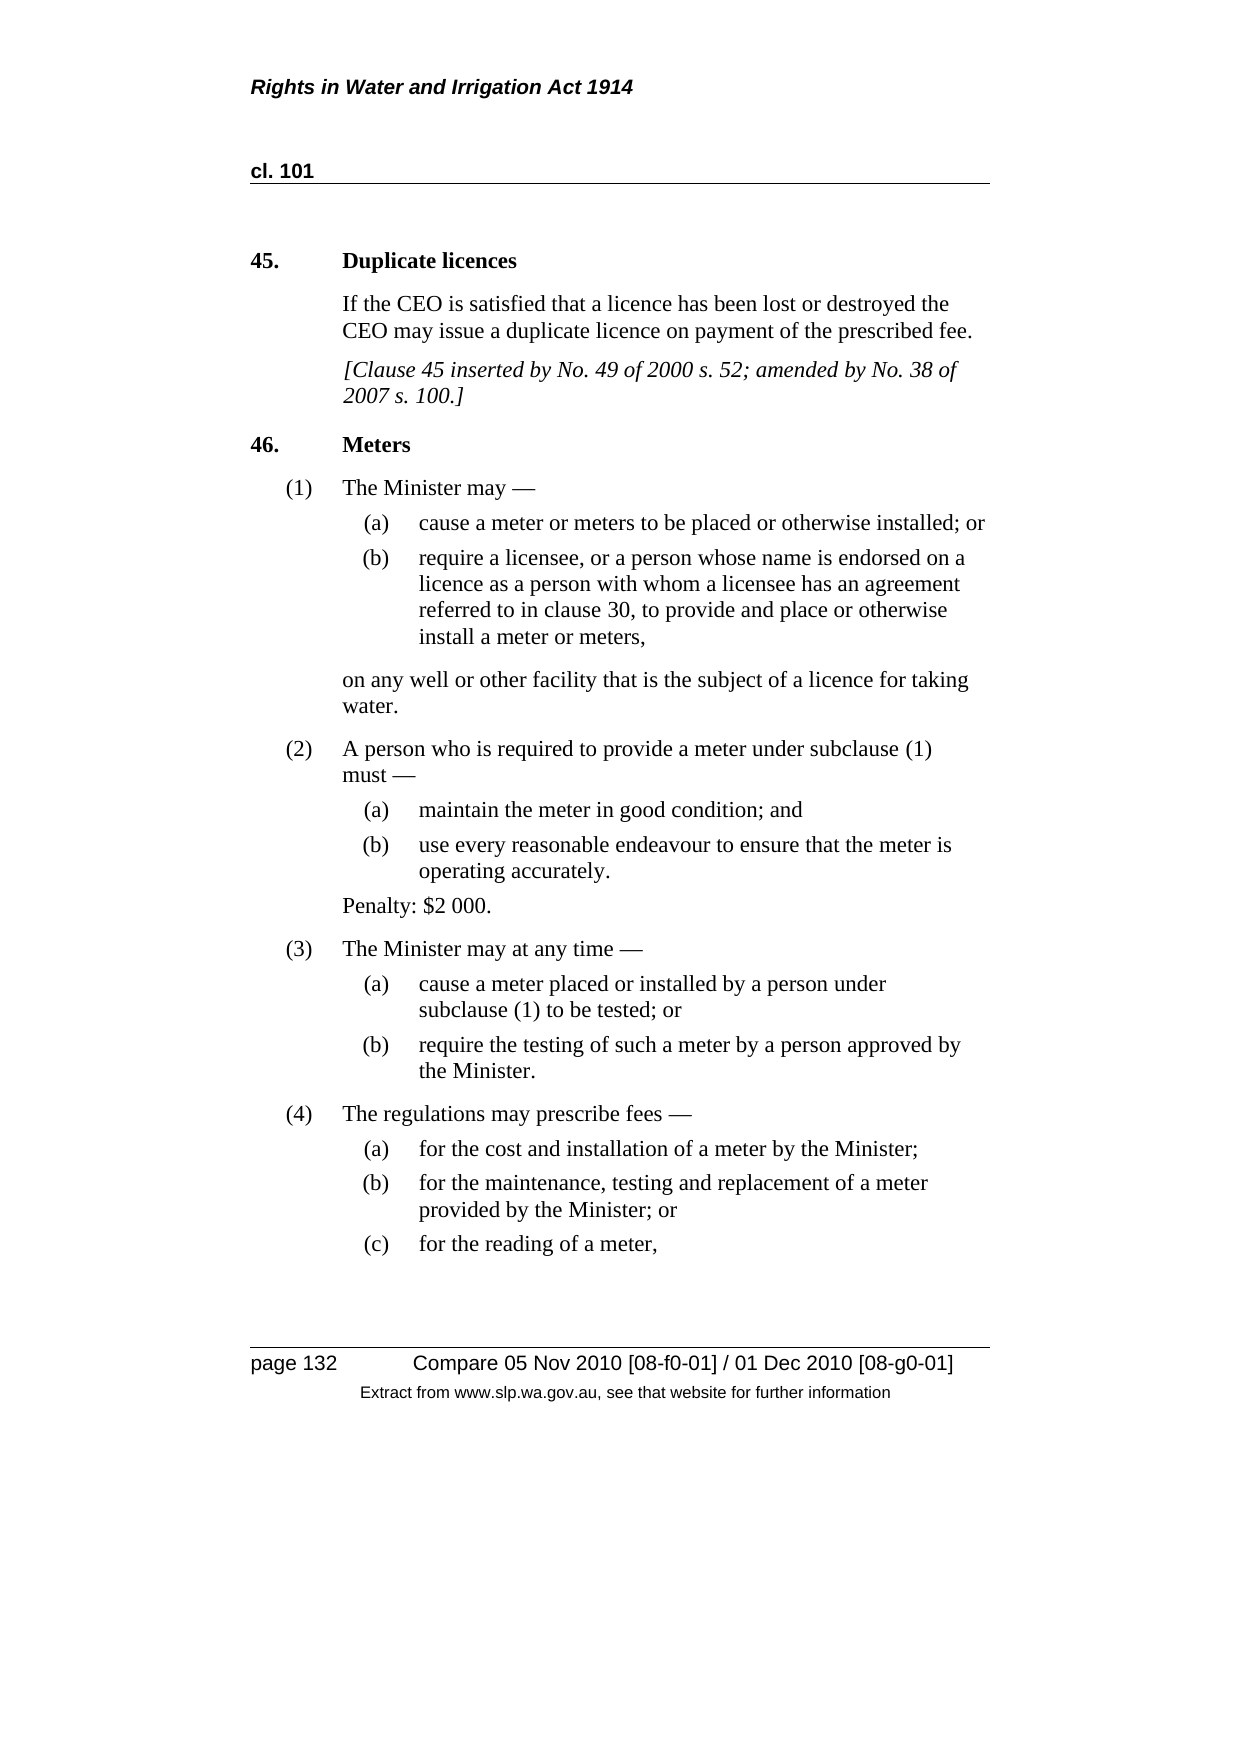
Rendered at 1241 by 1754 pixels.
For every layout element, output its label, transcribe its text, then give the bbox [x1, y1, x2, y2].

text (3) The Minister may at any time — [250, 935, 990, 961]
text (a) cause a meter or meters to be placed or otherwise installed; or [250, 509, 990, 535]
text (b) require a licensee, or a person whose name is endorsed on a licence as a person with whom a licensee has an agreement referred to in clause 30, to provide and place or otherwise install a meter or meters, [250, 544, 990, 649]
text (1) The Minister may — [250, 474, 990, 501]
text If the CEO is satisfied that a licence has been lost or destroyed the CEO may issue a duplicate licence on payment of the prescribed fee. [250, 291, 990, 343]
text (c) for the reading of a meter, [250, 1231, 990, 1257]
text Penalty: $2 000. [250, 892, 990, 918]
text (b) for the maintenance, testing and replacement of a meter provided by the Minister; or [250, 1169, 990, 1222]
text (b) require the testing of such a meter by a person approved by the Minister. [250, 1031, 990, 1083]
text (a) maintain the meter in good condition; and [250, 796, 990, 823]
subtitle 46. Meters [250, 431, 990, 458]
text on any well or other facility that is the subject of a licence for taking water. [250, 666, 990, 718]
text (a) cause a meter placed or installed by a person under subclause (1) to be tested; or [250, 970, 990, 1022]
subtitle 45. Duplicate licences [250, 247, 990, 274]
text (2) A person who is required to provide a meter under subclause (1) must — [250, 735, 990, 788]
text (4) The regulations may prescribe fees — [250, 1100, 990, 1126]
text (a) for the cost and installation of a meter by the Minister; [250, 1135, 990, 1161]
text [Clause 45 inserted by No. 49 of 2000 s. 52; amended by No. 38 of 2007 s. 100.] [250, 356, 990, 408]
text (b) use every reasonable endeavour to ensure that the meter is operating accurately. [250, 831, 990, 884]
